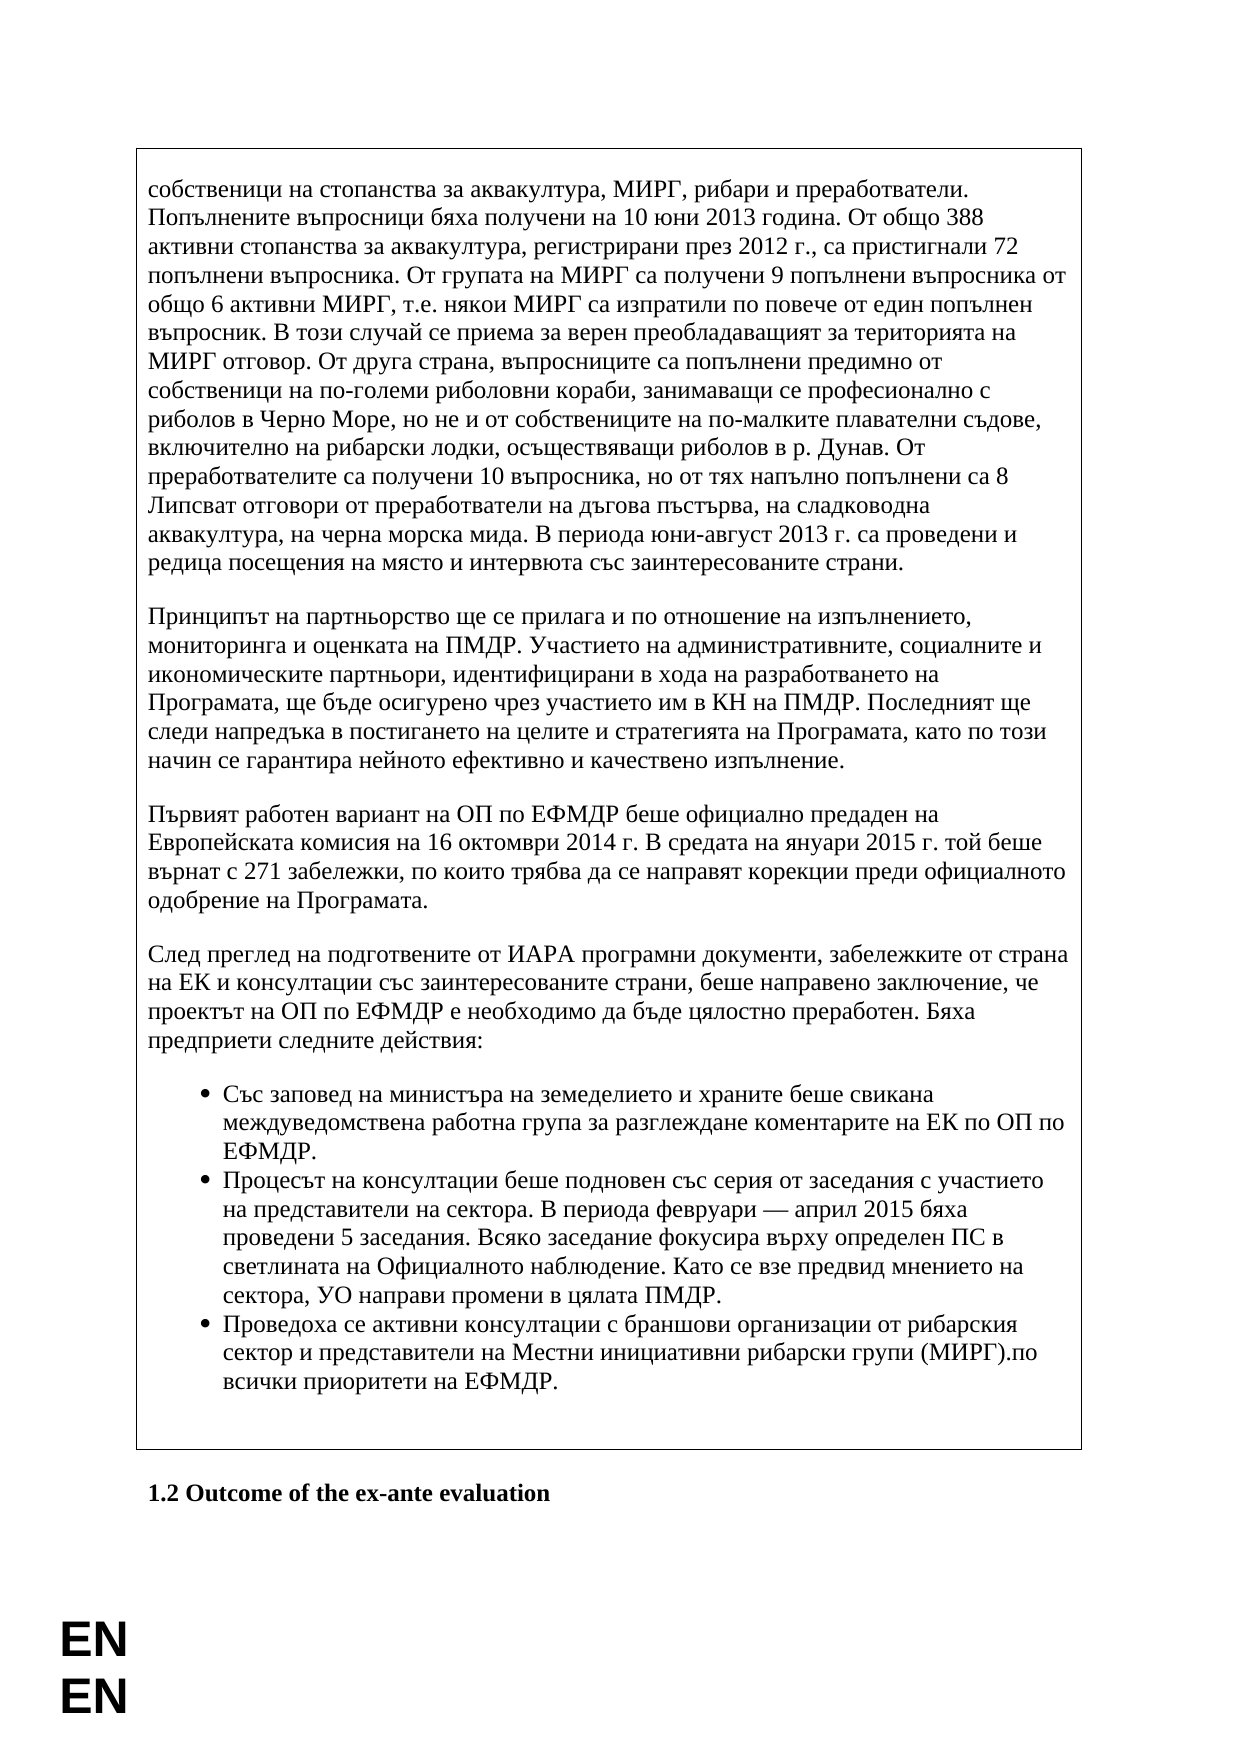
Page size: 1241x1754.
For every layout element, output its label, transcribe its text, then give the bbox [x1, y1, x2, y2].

subtitle 1.2 Outcome of the ex-ante evaluation [148, 1478, 1092, 1507]
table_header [137, 149, 1081, 1449]
